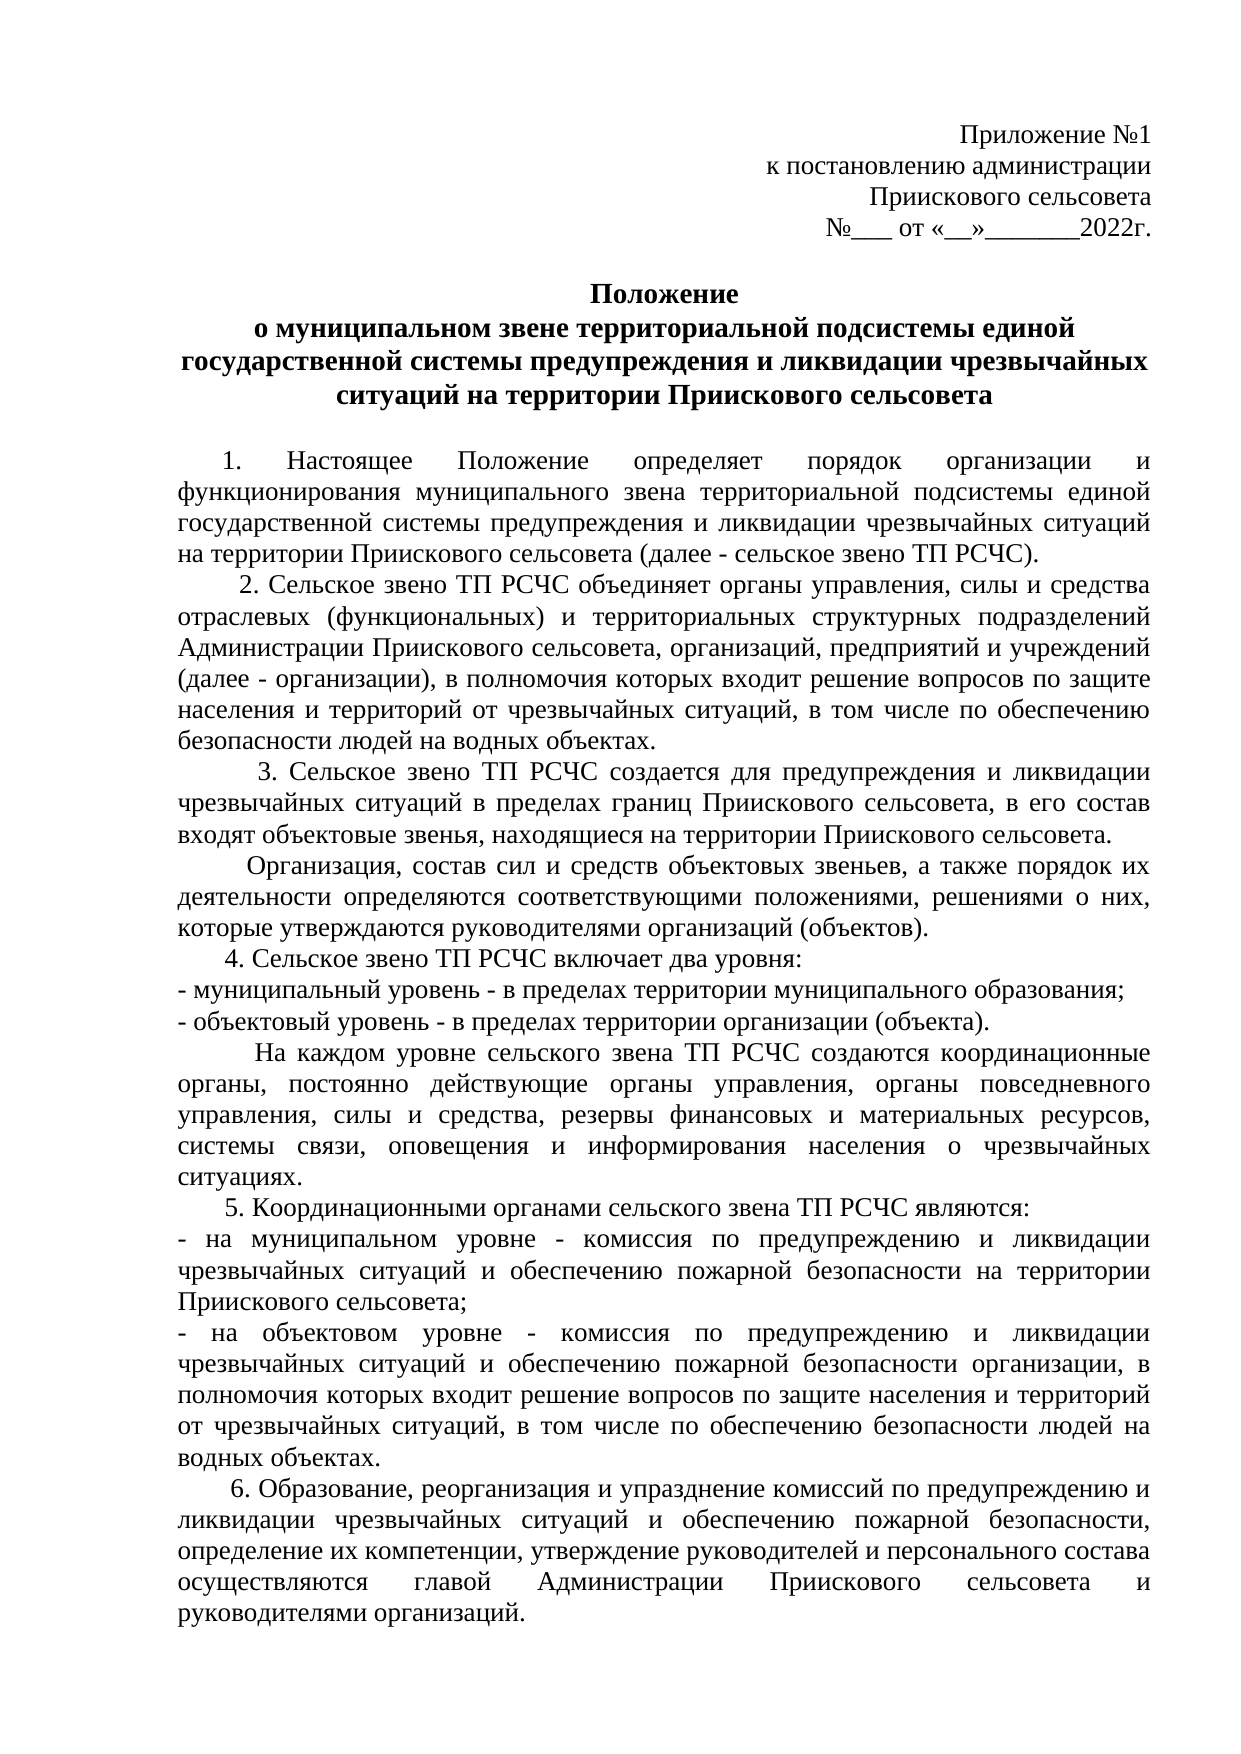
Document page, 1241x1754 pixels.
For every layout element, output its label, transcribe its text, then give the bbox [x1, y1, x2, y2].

text 3. Сельское звено ТП РСЧС создается для предупреждения и ликвидации чрезвычайных ситуаций в пределах границ Приискового сельсовета, в его состав входят объектовые звенья, находящиеся на территории Приискового сельсовета. [177, 755, 1152, 849]
text - на объектовом уровне - комиссия по предупреждению и ликвидации чрезвычайных ситуаций и обеспечению пожарной безопасности организации, в полномочия которых входит решение вопросов по защите населения и территорий от чрезвычайных ситуаций, в том числе по обеспечению безопасности людей на водных объектах. [177, 1316, 1152, 1472]
text - на муниципальном уровне - комиссия по предупреждению и ликвидации чрезвычайных ситуаций и обеспечению пожарной безопасности на территории Приискового сельсовета; [177, 1223, 1152, 1316]
text о муниципальном звене территориальной подсистемы единой государственной системы предупреждения и ликвидации чрезвычайных ситуаций на территории Приискового сельсовета [177, 310, 1152, 410]
text Приложение №1 [177, 118, 1152, 149]
text 5. Координационными органами сельского звена ТП РСЧС являются: [177, 1191, 1152, 1223]
text 4. Сельское звено ТП РСЧС включает два уровня: [177, 942, 1152, 973]
text Приискового сельсовета [177, 180, 1152, 212]
text Организация, состав сил и средств объектовых звеньев, а также порядок их деятельности определяются соответствующими положениями, решениями о них, которые утверждаются руководителями организаций (объектов). [177, 849, 1152, 942]
text - объектовый уровень - в пределах территории организации (объекта). [177, 1004, 1152, 1036]
text 6. Образование, реорганизация и упразднение комиссий по предупреждению и ликвидации чрезвычайных ситуаций и обеспечению пожарной безопасности, определение их компетенции, утверждение руководителей и персонального состава осуществляются главой Администрации Приискового сельсовета и руководителями организаций. [177, 1472, 1152, 1627]
text - муниципальный уровень - в пределах территории муниципального образования; [177, 973, 1152, 1004]
text 2. Сельское звено ТП РСЧС объединяет органы управления, силы и средства отраслевых (функциональных) и территориальных структурных подразделений Администрации Приискового сельсовета, организаций, предприятий и учреждений (далее - организации), в полномочия которых входит решение вопросов по защите населения и территорий от чрезвычайных ситуаций, в том числе по обеспечению безопасности людей на водных объектах. [177, 568, 1152, 755]
text Положение [177, 276, 1152, 310]
text к постановлению администрации [177, 149, 1152, 180]
text №___ от «__»_______2022г. [177, 212, 1152, 243]
list 1. Настоящее Положение определяет порядок организации и функционирования муниципального звена территориальной подсистемы единой государственной системы предупреждения и ликвидации чрезвычайных ситуаций на территории Приискового сельсовета (далее - сельское звено ТП РСЧС). [177, 444, 1152, 568]
text На каждом уровне сельского звена ТП РСЧС создаются координационные органы, постоянно действующие органы управления, органы повседневного управления, силы и средства, резервы финансовых и материальных ресурсов, системы связи, оповещения и информирования населения о чрезвычайных ситуациях. [177, 1036, 1152, 1191]
